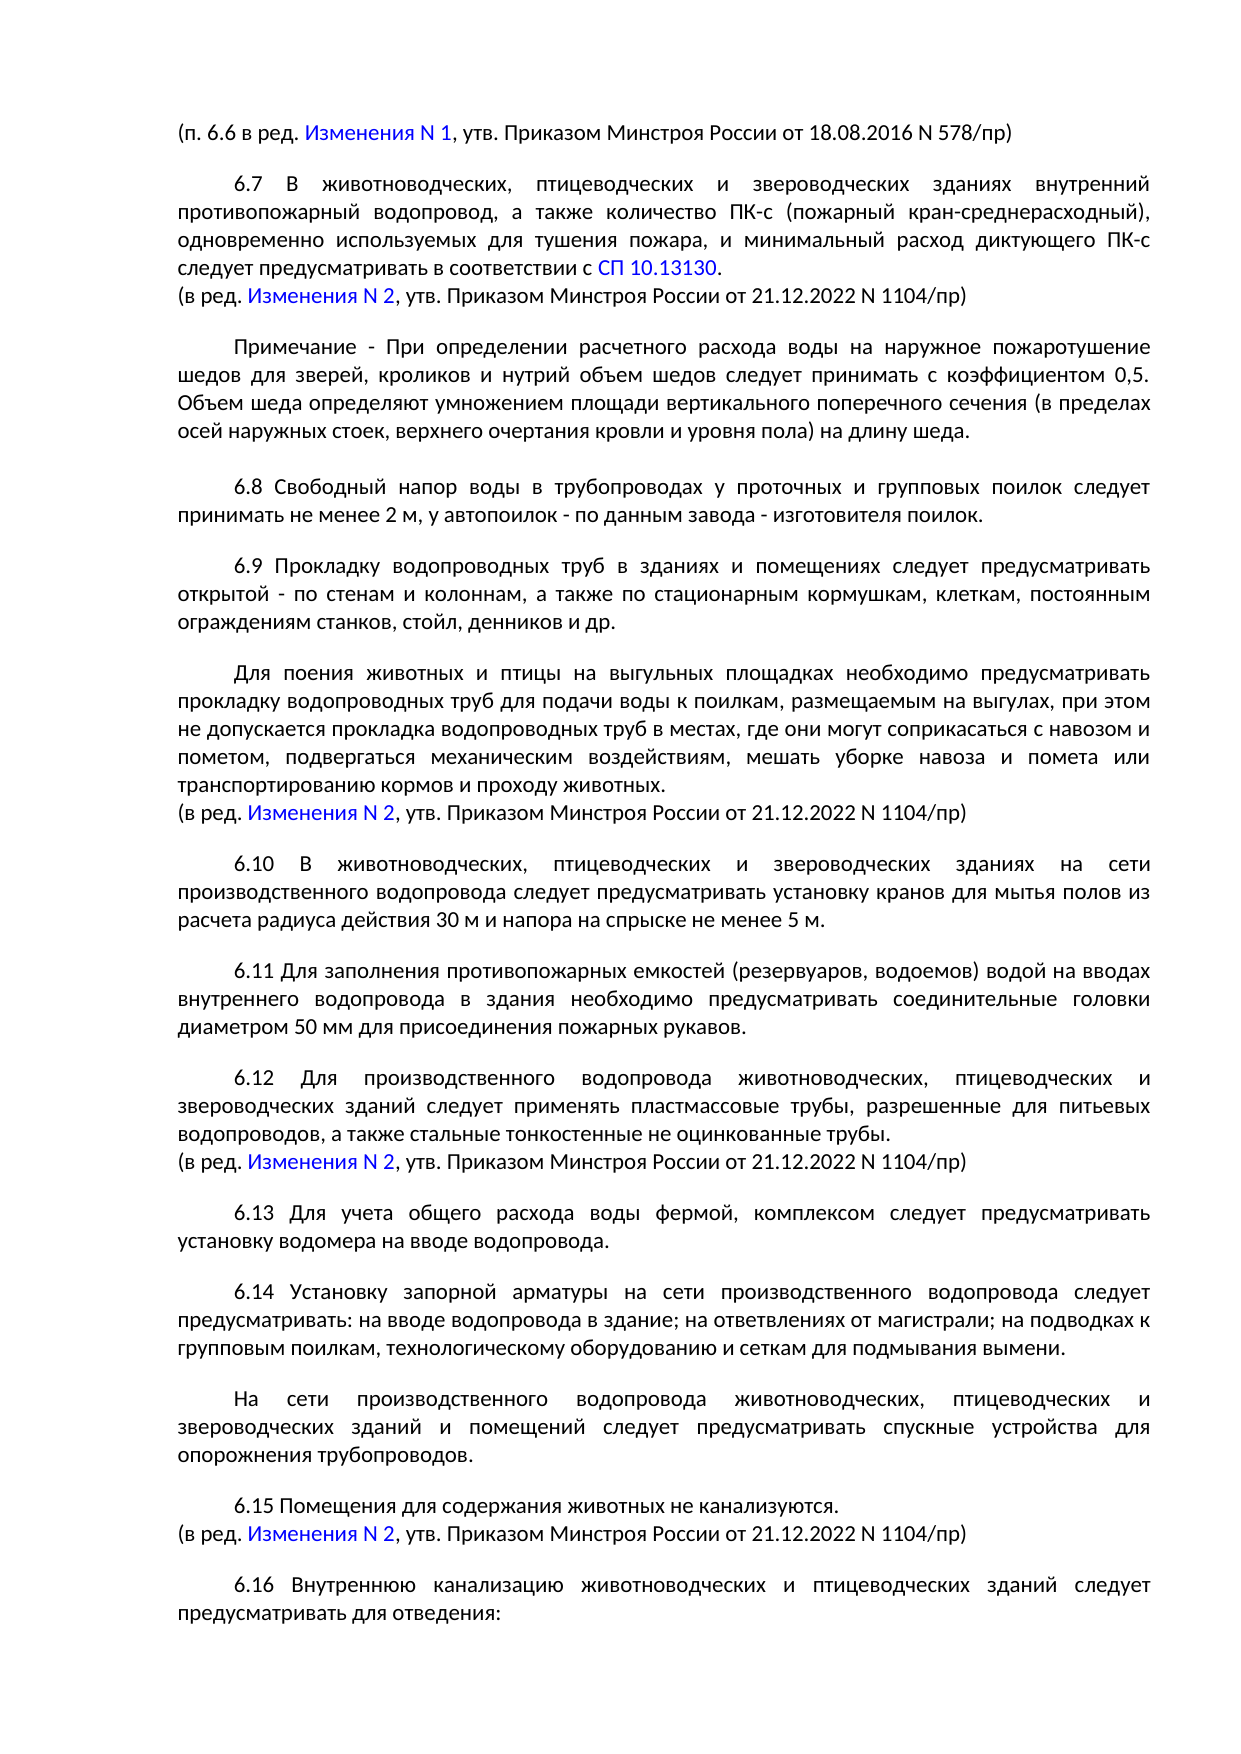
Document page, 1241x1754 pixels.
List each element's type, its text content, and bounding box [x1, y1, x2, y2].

text (в ред. Изменения N 2, утв. Приказом Минстроя России от 21.12.2022 N 1104/пр) [177, 1519, 1152, 1547]
text Примечание - При определении расчетного расхода воды на наружное пожаротушение шедов для зверей, кроликов и нутрий объем шедов следует принимать с коэффициентом 0,5. Объем шеда определяют умножением площади вертикального поперечного сечения (в пределах осей наружных стоек, верхнего очертания кровли и уровня пола) на длину шеда. [177, 332, 1152, 444]
text (в ред. Изменения N 2, утв. Приказом Минстроя России от 21.12.2022 N 1104/пр) [177, 281, 1152, 309]
text 6.9 Прокладку водопроводных труб в зданиях и помещениях следует предусматривать открытой - по стенам и колоннам, а также по стационарным кормушкам, клеткам, постоянным ограждениям станков, стойл, денников и др. [177, 551, 1152, 635]
text 6.16 Внутреннюю канализацию животноводческих и птицеводческих зданий следует предусматривать для отведения: [177, 1570, 1152, 1626]
text 6.13 Для учета общего расхода воды фермой, комплексом следует предусматривать установку водомера на вводе водопровода. [177, 1198, 1152, 1254]
text 6.7 В животноводческих, птицеводческих и звероводческих зданиях внутренний противопожарный водопровод, а также количество ПК-с (пожарный кран-среднерасходный), одновременно используемых для тушения пожара, и минимальный расход диктующего ПК-с следует предусматривать в соответствии с СП 10.13130. [177, 169, 1152, 281]
text (в ред. Изменения N 2, утв. Приказом Минстроя России от 21.12.2022 N 1104/пр) [177, 798, 1152, 826]
text 6.12 Для производственного водопровода животноводческих, птицеводческих и звероводческих зданий следует применять пластмассовые трубы, разрешенные для питьевых водопроводов, а также стальные тонкостенные не оцинкованные трубы. [177, 1063, 1152, 1147]
text 6.11 Для заполнения противопожарных емкостей (резервуаров, водоемов) водой на вводах внутреннего водопровода в здания необходимо предусматривать соединительные головки диаметром 50 мм для присоединения пожарных рукавов. [177, 956, 1152, 1040]
text 6.8 Свободный напор воды в трубопроводах у проточных и групповых поилок следует принимать не менее 2 м, у автопоилок - по данным завода - изготовителя поилок. [177, 472, 1152, 528]
text Для поения животных и птицы на выгульных площадках необходимо предусматривать прокладку водопроводных труб для подачи воды к поилкам, размещаемым на выгулах, при этом не допускается прокладка водопроводных труб в местах, где они могут соприкасаться с навозом и пометом, подвергаться механическим воздействиям, мешать уборке навоза и помета или транспортированию кормов и проходу животных. [177, 658, 1152, 798]
text (в ред. Изменения N 2, утв. Приказом Минстроя России от 21.12.2022 N 1104/пр) [177, 1147, 1152, 1175]
text 6.14 Установку запорной арматуры на сети производственного водопровода следует предусматривать: на вводе водопровода в здание; на ответвлениях от магистрали; на подводках к групповым поилкам, технологическому оборудованию и сеткам для подмывания вымени. [177, 1277, 1152, 1361]
text 6.15 Помещения для содержания животных не канализуются. [177, 1491, 1152, 1519]
text На сети производственного водопровода животноводческих, птицеводческих и звероводческих зданий и помещений следует предусматривать спускные устройства для опорожнения трубопроводов. [177, 1384, 1152, 1468]
text (п. 6.6 в ред. Изменения N 1, утв. Приказом Минстроя России от 18.08.2016 N 578/пр) [177, 118, 1152, 146]
text 6.10 В животноводческих, птицеводческих и звероводческих зданиях на сети производственного водопровода следует предусматривать установку кранов для мытья полов из расчета радиуса действия 30 м и напора на спрыске не менее 5 м. [177, 849, 1152, 933]
